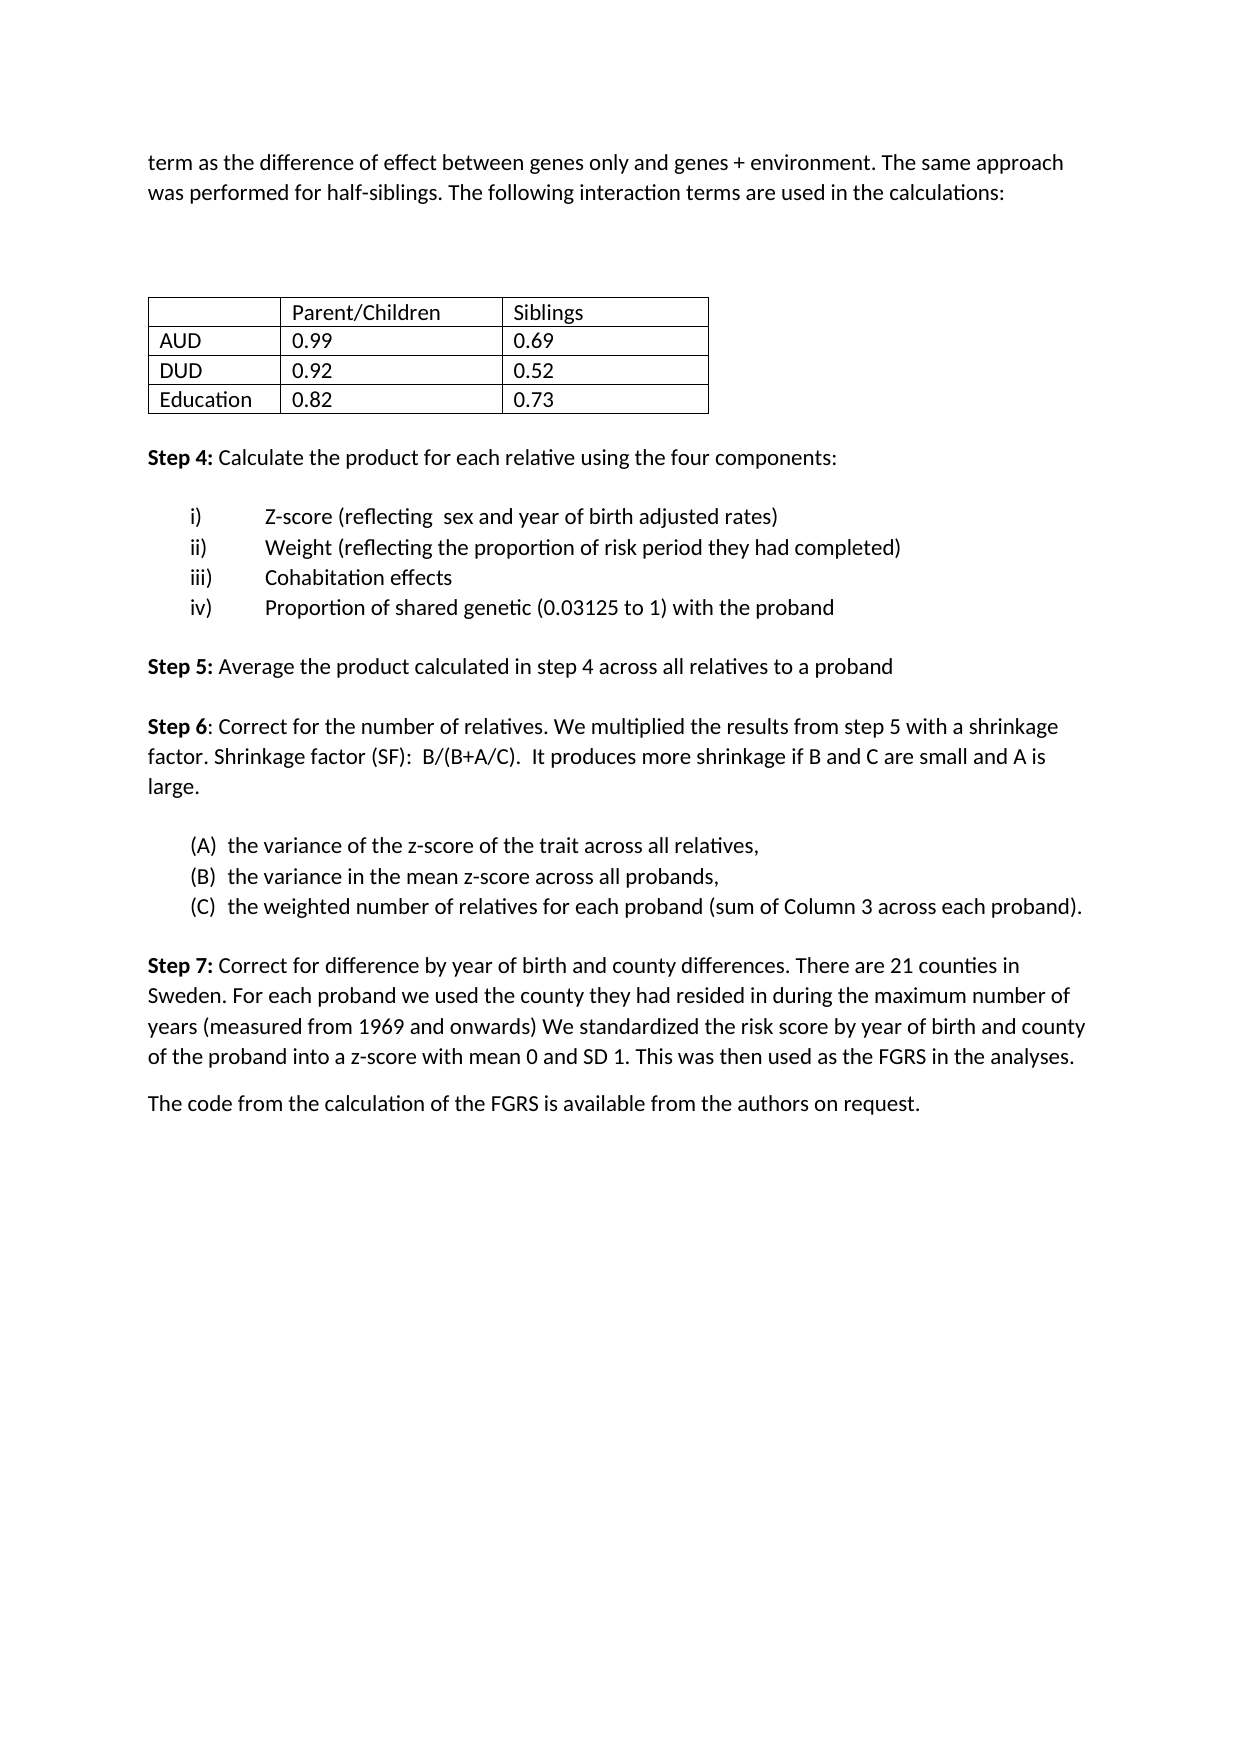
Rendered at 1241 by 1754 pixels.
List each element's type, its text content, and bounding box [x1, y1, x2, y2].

text Step 7: Correct for difference by year of birth and county differences. There are 21 counties in Sweden. For each proband we used the county they had resided in during the maximum number of years (measured from 1969 and onwards) We standardized the risk score by year of birth and county of the proband into a z-score with mean 0 and SD 1. This was then used as the FGRS in the analyses. [148, 951, 1093, 1070]
table_cell 0.73 [503, 385, 708, 413]
table_cell DUD [149, 356, 280, 384]
table_header Siblings [503, 298, 708, 326]
list the variance in the mean z-score across all probands, [190, 862, 1093, 890]
table_header [149, 298, 280, 326]
list Weight (reflecting the proportion of risk period they had completed) [190, 533, 1093, 561]
text The code from the calculation of the FGRS is available from the authors on request. [148, 1089, 1093, 1117]
list Cohabitation effects [190, 563, 1093, 591]
list Z-score (reflecting sex and year of birth adjusted rates) [190, 502, 1093, 530]
table_cell AUD [149, 327, 280, 355]
list Proportion of shared genetic (0.03125 to 1) with the proband [190, 593, 1093, 621]
text Step 4: Calculate the product for each relative using the four components: [148, 443, 1093, 471]
table_cell 0.92 [281, 356, 502, 384]
list the weighted number of relatives for each proband (sum of Column 3 across each proband). [190, 892, 1093, 920]
table_cell Education [149, 385, 280, 413]
table_cell 0.99 [281, 327, 502, 355]
table_header Parent/Children [281, 298, 502, 326]
text Step 6: Correct for the number of relatives. We multiplied the results from step 5 with a shrinkage factor. Shrinkage factor (SF): B/(B+A/C). It produces more shrinkage if B and C are small and A is large. [148, 712, 1093, 800]
table_cell 0.82 [281, 385, 502, 413]
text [148, 148, 1093, 206]
table_cell 0.69 [503, 327, 708, 355]
table_cell 0.52 [503, 356, 708, 384]
text Step 5: Average the product calculated in step 4 across all relatives to a proband [148, 652, 1093, 680]
list the variance of the z-score of the trait across all relatives, [190, 832, 1093, 859]
